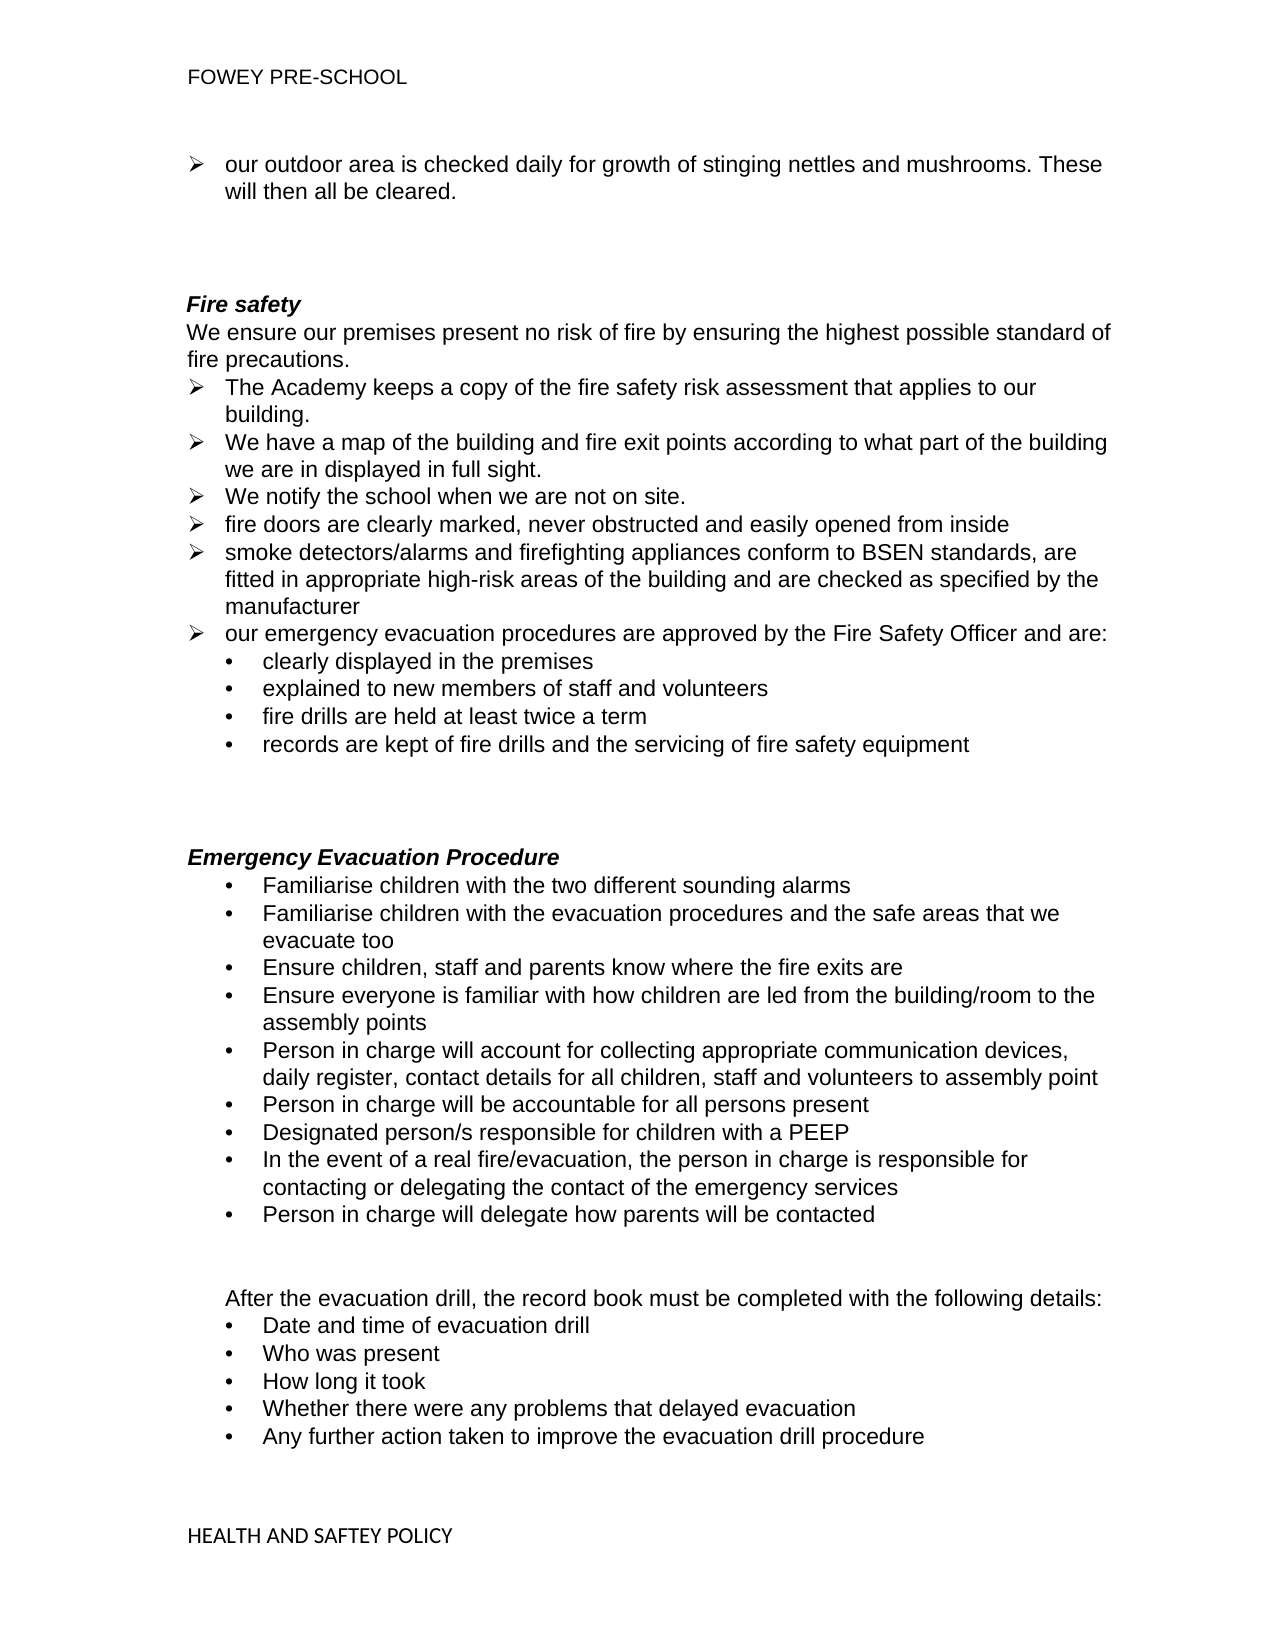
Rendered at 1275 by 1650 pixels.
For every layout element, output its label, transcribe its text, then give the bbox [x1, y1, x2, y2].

list Person in charge will be accountable for all persons present [225, 1091, 1121, 1118]
list explained to new members of staff and volunteers [225, 675, 1121, 702]
list Designated person/s responsible for children with a PEEP [225, 1119, 1121, 1145]
list How long it took [225, 1368, 1121, 1394]
list records are kept of fire drills and the servicing of fire safety equipment [225, 731, 1121, 757]
list We notify the school when we are not on site. [187, 483, 1121, 509]
list Any further action taken to improve the evacuation drill procedure [225, 1423, 1121, 1449]
list The Academy keeps a copy of the fire safety risk assessment that applies to our building. [187, 374, 1121, 427]
list We have a map of the building and fire exit points according to what part of the building we are in displayed in full sight. [187, 428, 1121, 482]
list clearly displayed in the premises [225, 648, 1121, 674]
list smoke detectors/alarms and firefighting appliances conform to BSEN standards, are fitted in appropriate high-risk areas of the building and are checked as specified by the manufacturer [187, 538, 1121, 619]
text After the evacuation drill, the record book must be completed with the following details: [225, 1285, 1121, 1311]
list Person in charge will delegate how parents will be contacted [225, 1201, 1121, 1227]
subtitle Fire safety [186, 291, 1121, 317]
list Ensure everyone is familiar with how children are led from the building/room to the assembly points [225, 982, 1121, 1035]
list our emergency evacuation procedures are approved by the Fire Safety Officer and are: [187, 620, 1121, 647]
list In the event of a real fire/evacuation, the person in charge is responsible for contacting or delegating the contact of the emergency services [225, 1146, 1121, 1200]
list Whether there were any problems that delayed evacuation [225, 1395, 1121, 1422]
list Familiarise children with the two different sounding alarms [225, 872, 1121, 898]
list Who was present [225, 1340, 1121, 1366]
list Familiarise children with the evacuation procedures and the safe areas that we evacuate too [225, 899, 1121, 953]
list Date and time of evacuation drill [225, 1312, 1121, 1339]
list fire doors are clearly marked, never obstructed and easily opened from inside [187, 511, 1121, 537]
text We ensure our premises present no risk of fire by ensuring the highest possible standard of fire precautions. [186, 319, 1121, 373]
text Emergency Evacuation Procedure [187, 843, 1121, 870]
list Person in charge will account for collecting appropriate communication devices, daily register, contact details for all children, staff and volunteers to assembly point [225, 1037, 1121, 1090]
list our outdoor area is checked daily for growth of stinging nettles and mushrooms. These will then all be cleared. [187, 151, 1121, 204]
list fire drills are held at least twice a term [225, 703, 1121, 729]
list Ensure children, staff and parents know where the fire exits are [225, 954, 1121, 981]
